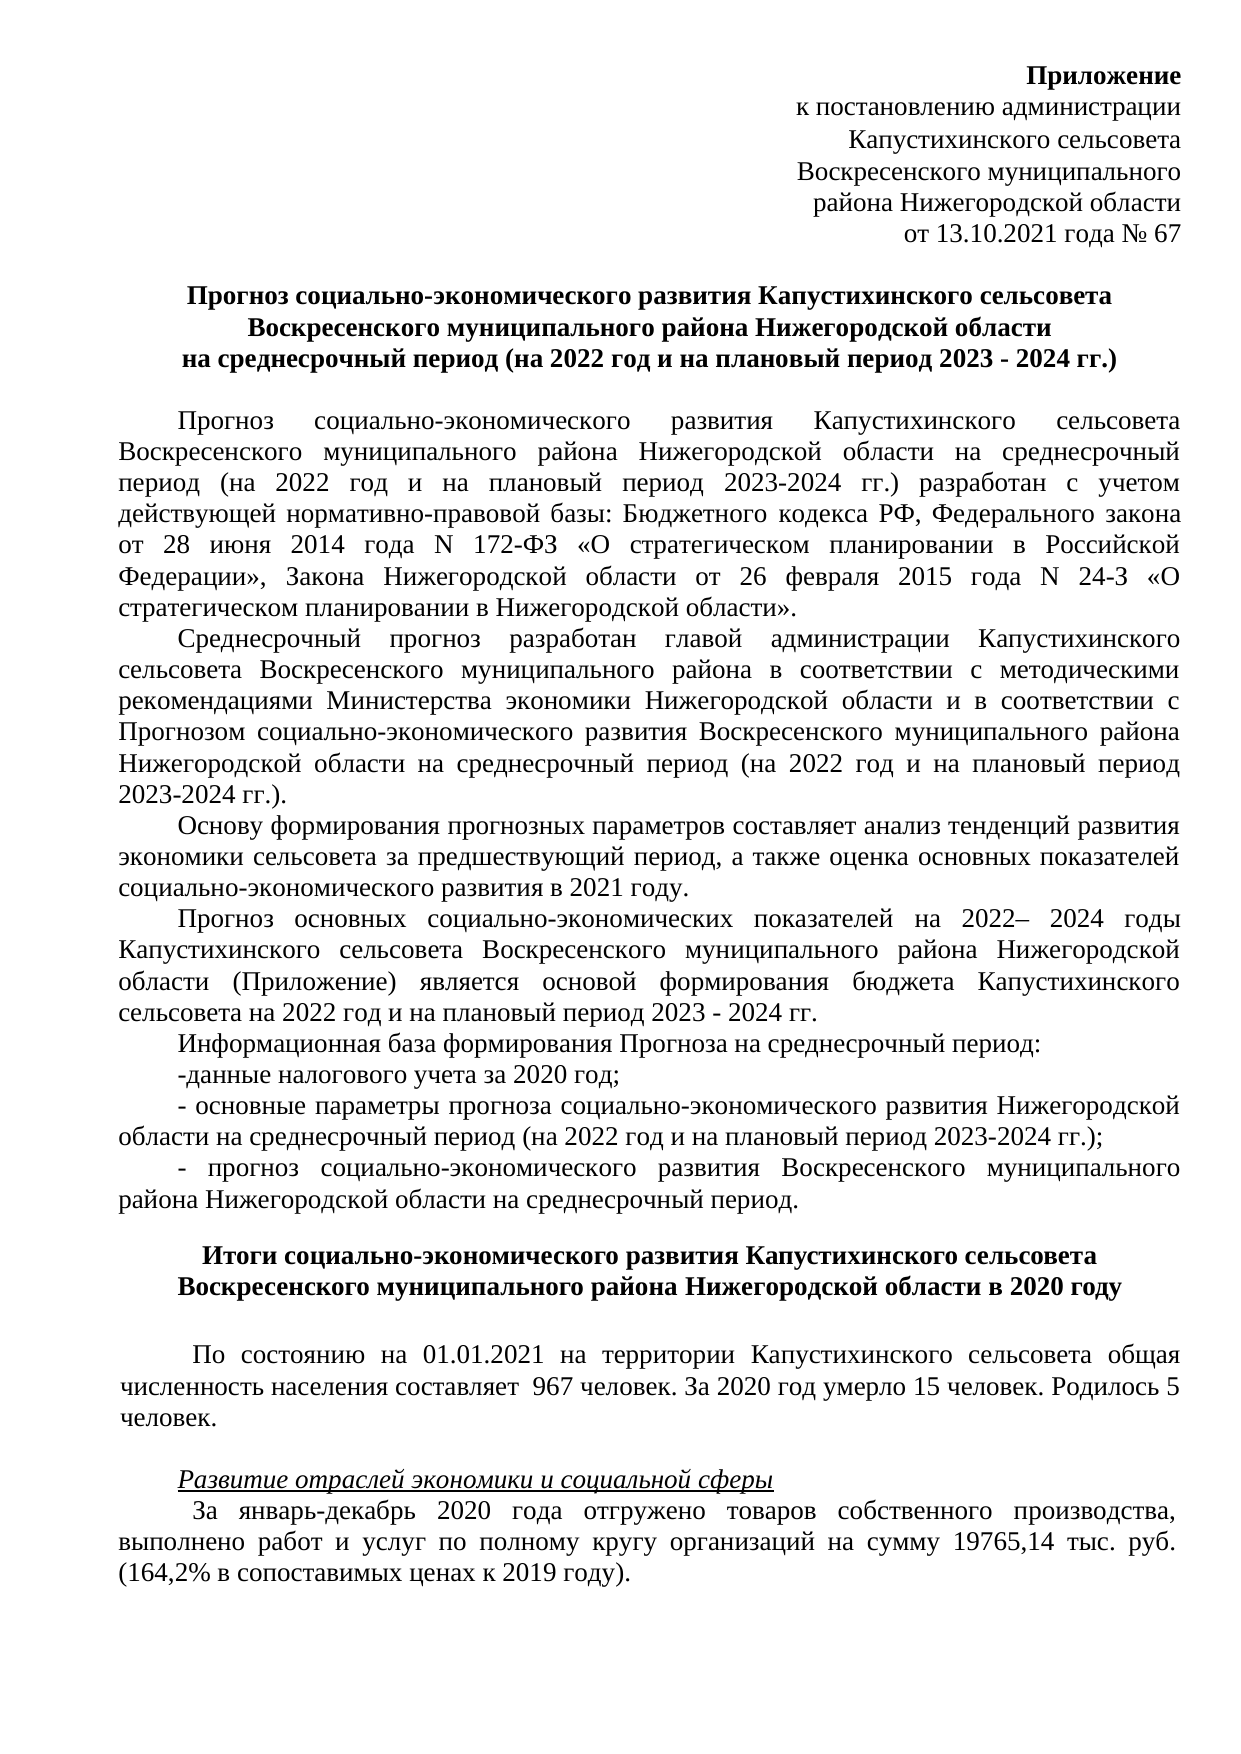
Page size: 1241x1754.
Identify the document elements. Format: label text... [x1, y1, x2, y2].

text Информационная база формирования Прогноза на среднесрочный период: [118, 1027, 1181, 1058]
text Прогноз основных социально-экономических показателей на 2022– 2024 годы Капустихинского сельсовета Воскресенского муниципального района Нижегородской области (Приложение) является основой формирования бюджета Капустихинского сельсовета на 2022 год и на плановый период 2023 - 2024 гг. [118, 902, 1181, 1027]
text -данные налогового учета за 2020 год; [118, 1058, 1181, 1089]
text от 13.10.2021 года № 67 [718, 217, 1181, 248]
text Развитие отраслей экономики и социальной сферы [177, 1463, 1187, 1494]
text Приложение [718, 59, 1181, 90]
text Основу формирования прогнозных параметров составляет анализ тенденций развития экономики сельсовета за предшествующий период, а также оценка основных показателей социально-экономического развития в 2021 году. [118, 809, 1181, 902]
text Итоги социально-экономического развития Капустихинского сельсовета Воскресенского муниципального района Нижегородской области в 2020 году [118, 1239, 1181, 1301]
text - прогноз социально-экономического развития Воскресенского муниципального района Нижегородской области на среднесрочный период. [118, 1152, 1181, 1214]
text Прогноз социально-экономического развития Капустихинского сельсовета Воскресенского муниципального района Нижегородской области на среднесрочный период (на 2022 год и на плановый период 2023-2024 гг.) разработан с учетом действующей нормативно-правовой базы: Бюджетного кодекса РФ, Федерального закона от 28 июня 2014 года N 172-ФЗ «О стратегическом планировании в Российской Федерации», Закона Нижегородской области от 26 февраля 2015 года N 24-З «О стратегическом планировании в Нижегородской области». [118, 404, 1181, 622]
text Воскресенского муниципального района Нижегородской области [118, 311, 1181, 342]
text - основные параметры прогноза социально-экономического развития Нижегородской области на среднесрочный период (на 2022 год и на плановый период 2023-2024 гг.); [118, 1089, 1181, 1152]
text к постановлению администрации Капустихинского сельсовета Воскресенского муниципального района Нижегородской области [718, 90, 1181, 217]
text Прогноз социально-экономического развития Капустихинского сельсовета [118, 279, 1181, 311]
text на среднесрочный период (на 2022 год и на плановый период 2023 - 2024 гг.) [118, 342, 1181, 373]
text Среднесрочный прогноз разработан главой администрации Капустихинского сельсовета Воскресенского муниципального района в соответствии с методическими рекомендациями Министерства экономики Нижегородской области и в соответствии с Прогнозом социально-экономического развития Воскресенского муниципального района Нижегородской области на среднесрочный период (на 2022 год и на плановый период 2023-2024 гг.). [118, 622, 1181, 809]
text За январь-декабрь 2020 года отгружено товаров собственного производства, выполнено работ и услуг по полному кругу организаций на сумму 19765,14 тыс. руб. (164,2% в сопоставимых ценах к 2019 году). [118, 1494, 1177, 1588]
text По состоянию на 01.01.2021 на территории Капустихинского сельсовета общая численность населения составляет 967 человек. За 2020 год умерло 15 человек. Родилось 5 человек. [120, 1338, 1181, 1432]
